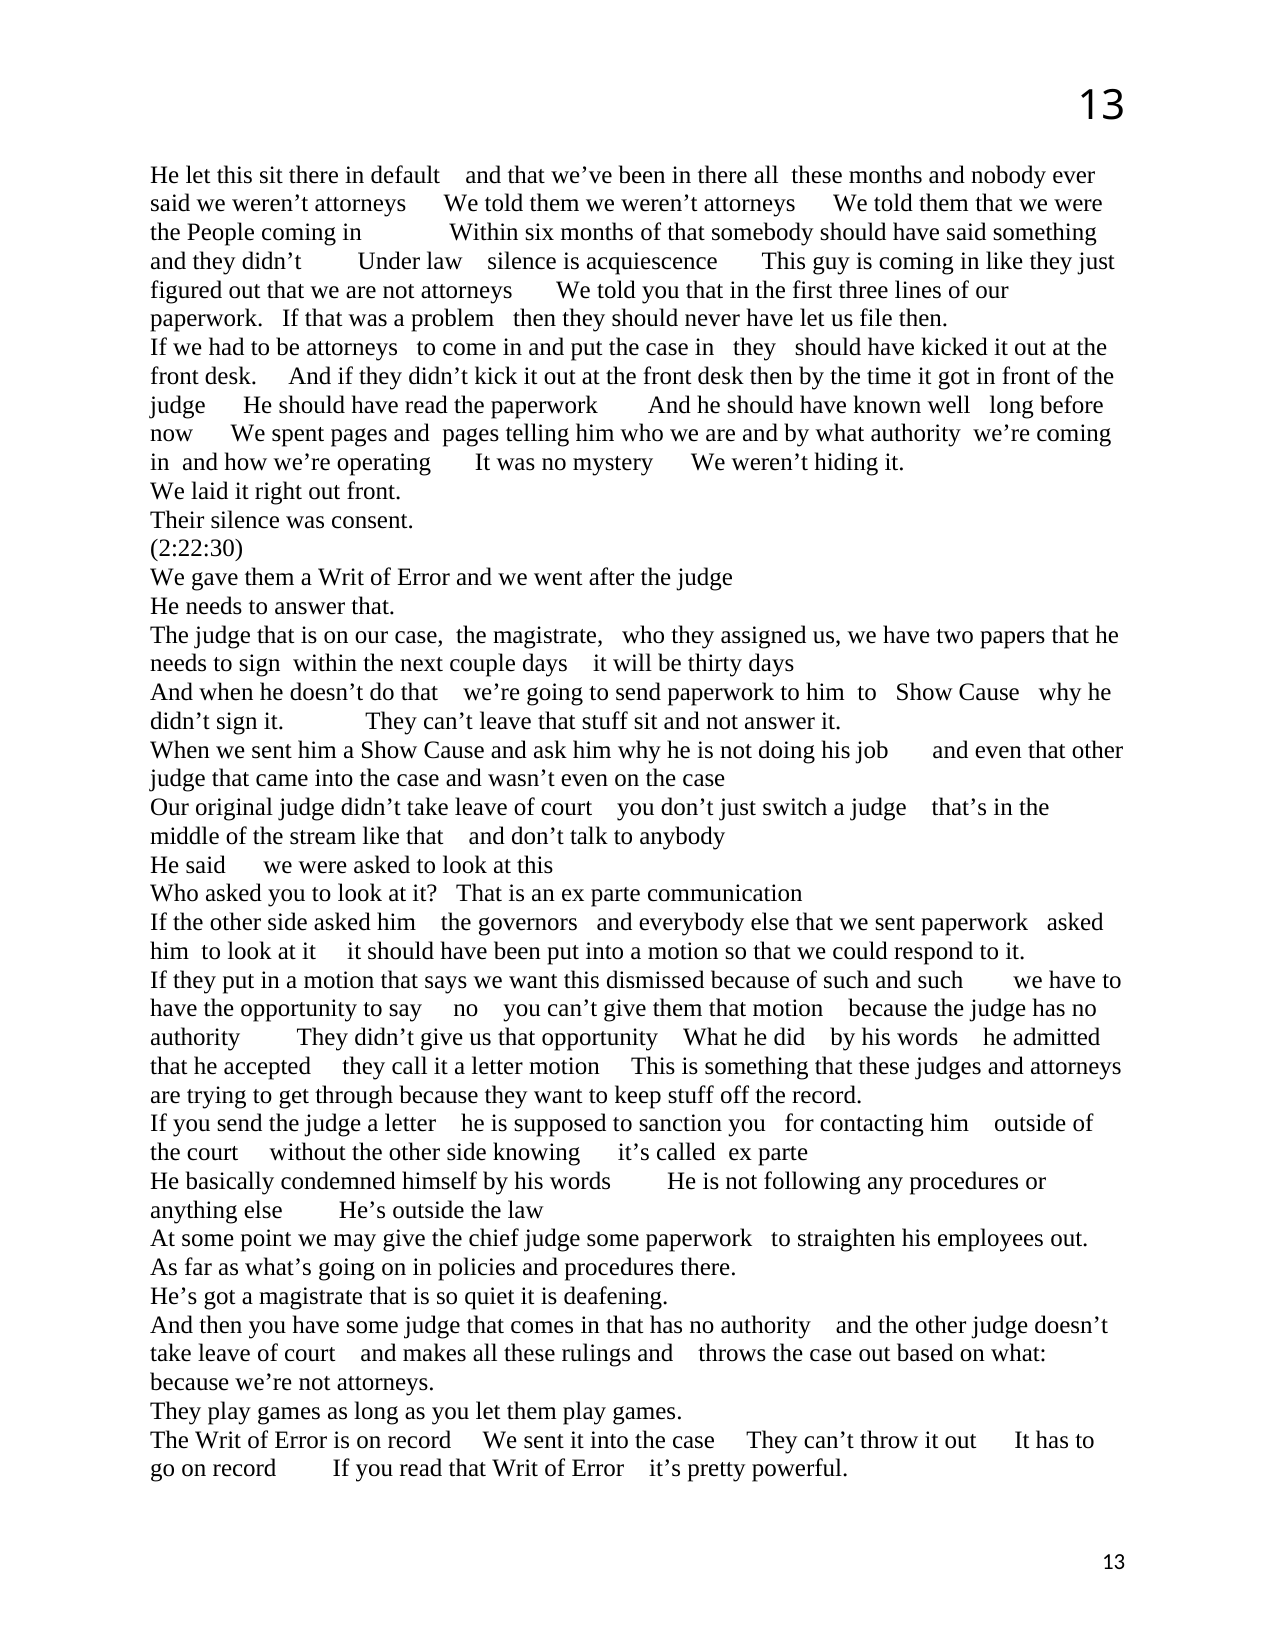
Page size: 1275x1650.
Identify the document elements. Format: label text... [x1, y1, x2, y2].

text When we sent him a Show Cause and ask him why he is not doing his job and even that other judge that came into the case and wasn’t even on the case [150, 735, 1125, 792]
text The judge that is on our case, the magistrate, who they assigned us, we have two papers that he needs to sign within the next couple days it will be thirty days [150, 620, 1125, 677]
text The Writ of Error is on record We sent it into the case They can’t throw it out It has to go on record If you read that Writ of Error it’s pretty powerful. [150, 1425, 1125, 1482]
text He’s got a magistrate that is so quiet it is deafening. [150, 1281, 1125, 1310]
text And when he doesn’t do that we’re going to send paperwork to him to Show Cause why he didn’t sign it. They can’t leave that stuff sit and not answer it. [150, 677, 1125, 735]
text As far as what’s going on in policies and procedures there. [150, 1252, 1125, 1281]
text Who asked you to look at it? That is an ex parte communication [150, 878, 1125, 907]
text They play games as long as you let them play games. [150, 1396, 1125, 1425]
text Our original judge didn’t take leave of court you don’t just switch a judge that’s in the middle of the stream like that and don’t talk to anybody [150, 792, 1125, 850]
text We gave them a Writ of Error and we went after the judge [150, 562, 1125, 591]
text He basically condemned himself by his words He is not following any procedures or anything else He’s outside the law [150, 1166, 1125, 1223]
text If you send the judge a letter he is supposed to sanction you for contacting him outside of the court without the other side knowing it’s called ex parte [150, 1108, 1125, 1166]
text If we had to be attorneys to come in and put the case in they should have kicked it out at the front desk. And if they didn’t kick it out at the front desk then by the time it got in front of the judge He should have read the paperwork And he should have known well long before now We spent pages and pages telling him who we are and by what authority we’re coming in and how we’re operating It was no mystery We weren’t hiding it. [150, 332, 1125, 476]
text (2:22:30) [150, 533, 1125, 562]
text He needs to answer that. [150, 591, 1125, 620]
text At some point we may give the chief judge some paperwork to straighten his employees out. [150, 1223, 1125, 1252]
text If the other side asked him the governors and everybody else that we sent paperwork asked him to look at it it should have been put into a motion so that we could respond to it. [150, 907, 1125, 965]
text He said we were asked to look at this [150, 850, 1125, 878]
text Their silence was consent. [150, 505, 1125, 533]
text And then you have some judge that comes in that has no authority and the other judge doesn’t take leave of court and makes all these rulings and throws the case out based on what: because we’re not attorneys. [150, 1310, 1125, 1396]
text We laid it right out front. [150, 476, 1125, 505]
text If they put in a motion that says we want this dismissed because of such and such we have to have the opportunity to say no you can’t give them that motion because the judge has no authority They didn’t give us that opportunity What he did by his words he admitted that he accepted they call it a letter motion This is something that these judges and attorneys are trying to get through because they want to keep stuff off the record. [150, 965, 1125, 1108]
text He let this sit there in default and that we’ve been in there all these months and nobody ever said we weren’t attorneys We told them we weren’t attorneys We told them that we were the People coming in Within six months of that somebody should have said something and they didn’t Under law silence is acquiescence This guy is coming in like they just figured out that we are not attorneys We told you that in the first three lines of our paperwork. If that was a problem then they should never have let us file then. [150, 160, 1125, 332]
